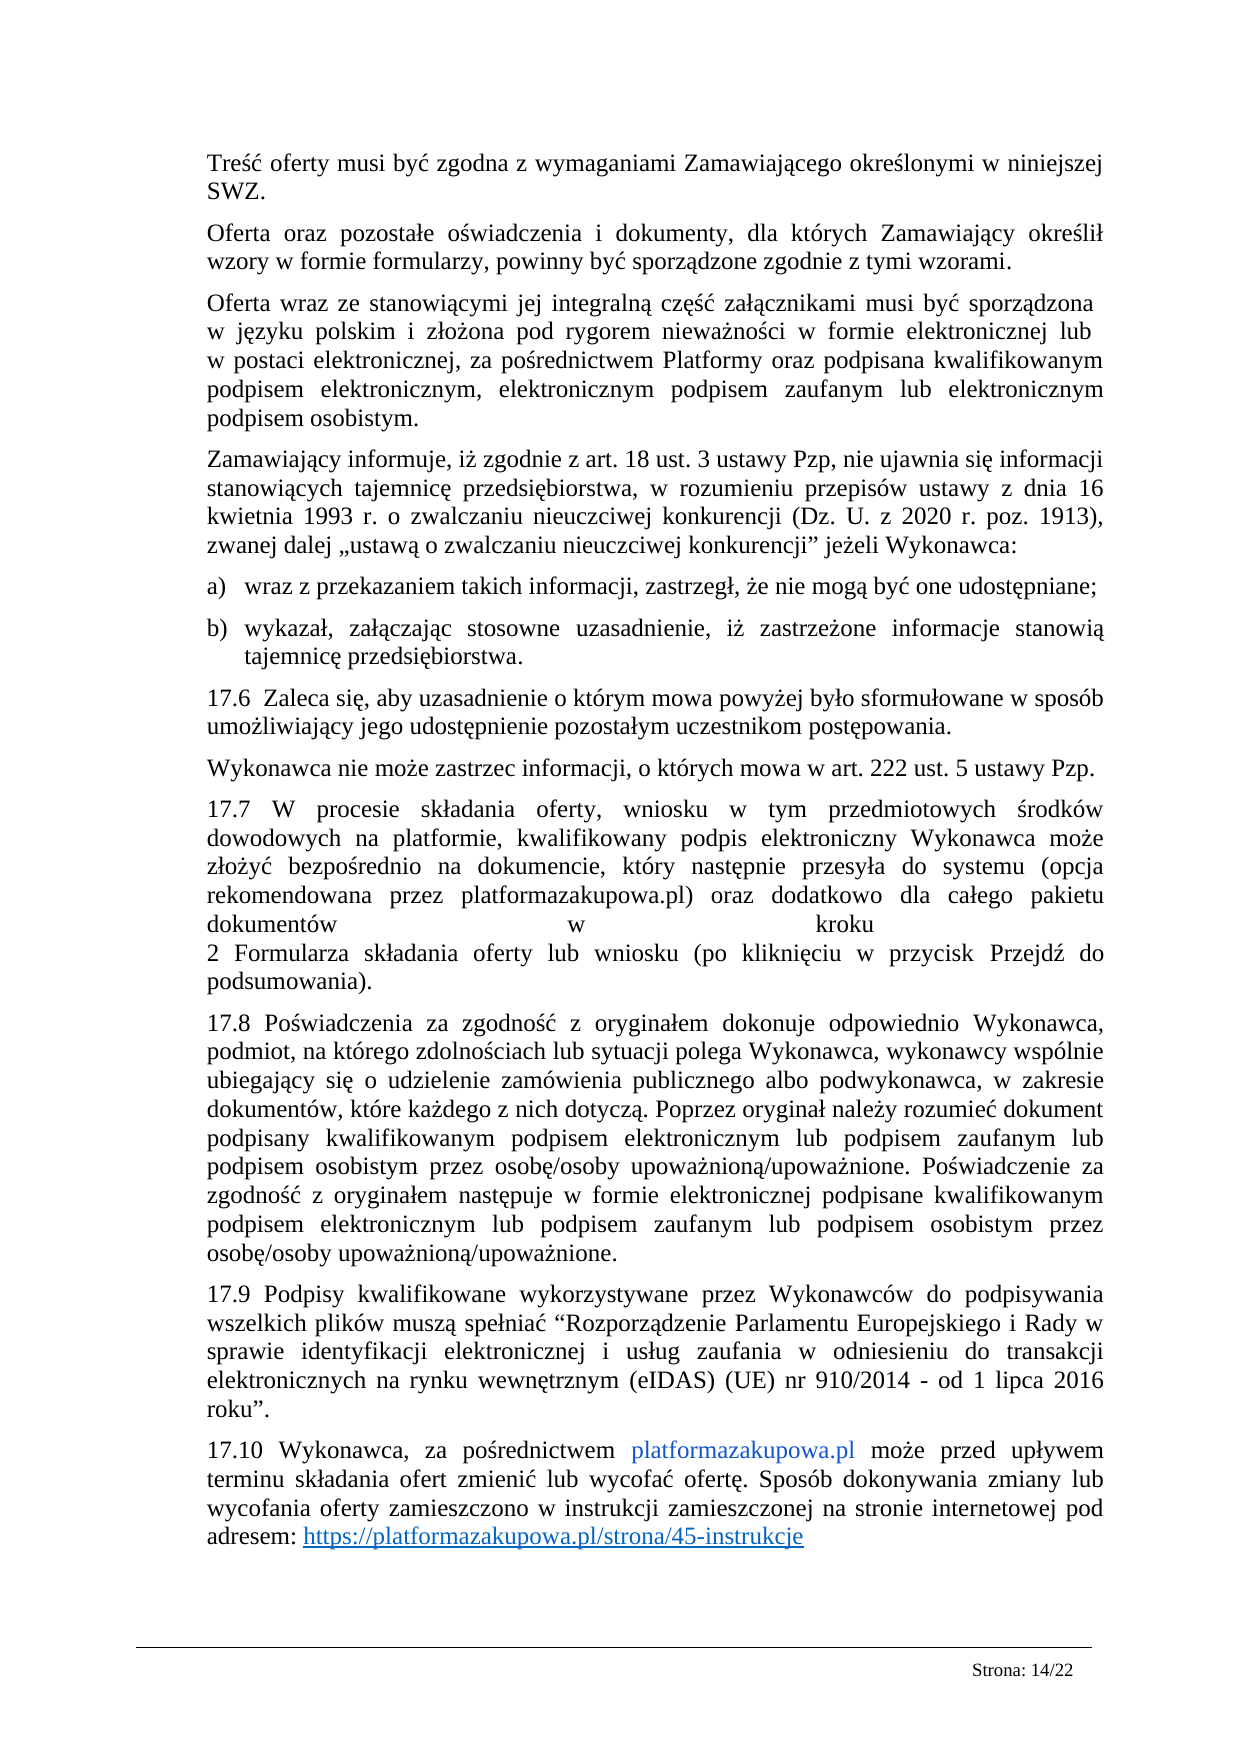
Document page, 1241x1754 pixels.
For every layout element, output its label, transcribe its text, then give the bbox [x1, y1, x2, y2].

subtitle 17.10 Wykonawca, za pośrednictwem platformazakupowa.pl może przed upływem terminu składania ofert zmienić lub wycofać ofertę. Sposób dokonywania zmiany lub wycofania oferty zamieszczono w instrukcji zamieszczonej na stronie internetowej pod adresem: https://platformazakupowa.pl/strona/45-instrukcje [207, 1435, 1104, 1550]
subtitle 17.7 W procesie składania oferty, wniosku w tym przedmiotowych środków dowodowych na platformie, kwalifikowany podpis elektroniczny Wykonawca może złożyć bezpośrednio na dokumencie, który następnie przesyła do systemu (opcja rekomendowana przez platformazakupowa.pl) oraz dodatkowo dla całego pakietu dokumentów w kroku 2 Formularza składania oferty lub wniosku (po kliknięciu w przycisk Przejdź do podsumowania). [207, 794, 1104, 995]
subtitle Treść oferty musi być zgodna z wymaganiami Zamawiającego określonymi w niniejszej SWZ. [207, 148, 1104, 205]
subtitle Oferta wraz ze stanowiącymi jej integralną część załącznikami musi być sporządzona w języku polskim i złożona pod rygorem nieważności w formie elektronicznej lub w postaci elektronicznej, za pośrednictwem Platformy oraz podpisana kwalifikowanym podpisem elektronicznym, elektronicznym podpisem zaufanym lub elektronicznym podpisem osobistym. [207, 288, 1104, 431]
subtitle wraz z przekazaniem takich informacji, zastrzegł, że nie mogą być one udostępniane; [207, 571, 1104, 600]
subtitle Wykonawca nie może zastrzec informacji, o których mowa w art. 222 ust. 5 ustawy Pzp. [207, 753, 1104, 781]
subtitle wykazał, załączając stosowne uzasadnienie, iż zastrzeżone informacje stanowią tajemnicę przedsiębiorstwa. [207, 613, 1104, 670]
subtitle 17.9 Podpisy kwalifikowane wykorzystywane przez Wykonawców do podpisywania wszelkich plików muszą spełniać “Rozporządzenie Parlamentu Europejskiego i Rady w sprawie identyfikacji elektronicznej i usług zaufania w odniesieniu do transakcji elektronicznych na rynku wewnętrznym (eIDAS) (UE) nr 910/2014 - od 1 lipca 2016 roku”. [207, 1279, 1104, 1423]
subtitle 17.6 Zaleca się, aby uzasadnienie o którym mowa powyżej było sformułowane w sposób umożliwiający jego udostępnienie pozostałym uczestnikom postępowania. [207, 683, 1104, 740]
subtitle Oferta oraz pozostałe oświadczenia i dokumenty, dla których Zamawiający określił wzory w formie formularzy, powinny być sporządzone zgodnie z tymi wzorami. [207, 218, 1104, 275]
subtitle Zamawiający informuje, iż zgodnie z art. 18 ust. 3 ustawy Pzp, nie ujawnia się informacji stanowiących tajemnicę przedsiębiorstwa, w rozumieniu przepisów ustawy z dnia 16 kwietnia 1993 r. o zwalczaniu nieuczciwej konkurencji (Dz. U. z 2020 r. poz. 1913), zwanej dalej „ustawą o zwalczaniu nieuczciwej konkurencji” jeżeli Wykonawca: [207, 444, 1104, 559]
subtitle 17.8 Poświadczenia za zgodność z oryginałem dokonuje odpowiednio Wykonawca, podmiot, na którego zdolnościach lub sytuacji polega Wykonawca, wykonawcy wspólnie ubiegający się o udzielenie zamówienia publicznego albo podwykonawca, w zakresie dokumentów, które każdego z nich dotyczą. Poprzez oryginał należy rozumieć dokument podpisany kwalifikowanym podpisem elektronicznym lub podpisem zaufanym lub podpisem osobistym przez osobę/osoby upoważnioną/upoważnione. Poświadczenie za zgodność z oryginałem następuje w formie elektronicznej podpisane kwalifikowanym podpisem elektronicznym lub podpisem zaufanym lub podpisem osobistym przez osobę/osoby upoważnioną/upoważnione. [207, 1008, 1104, 1266]
